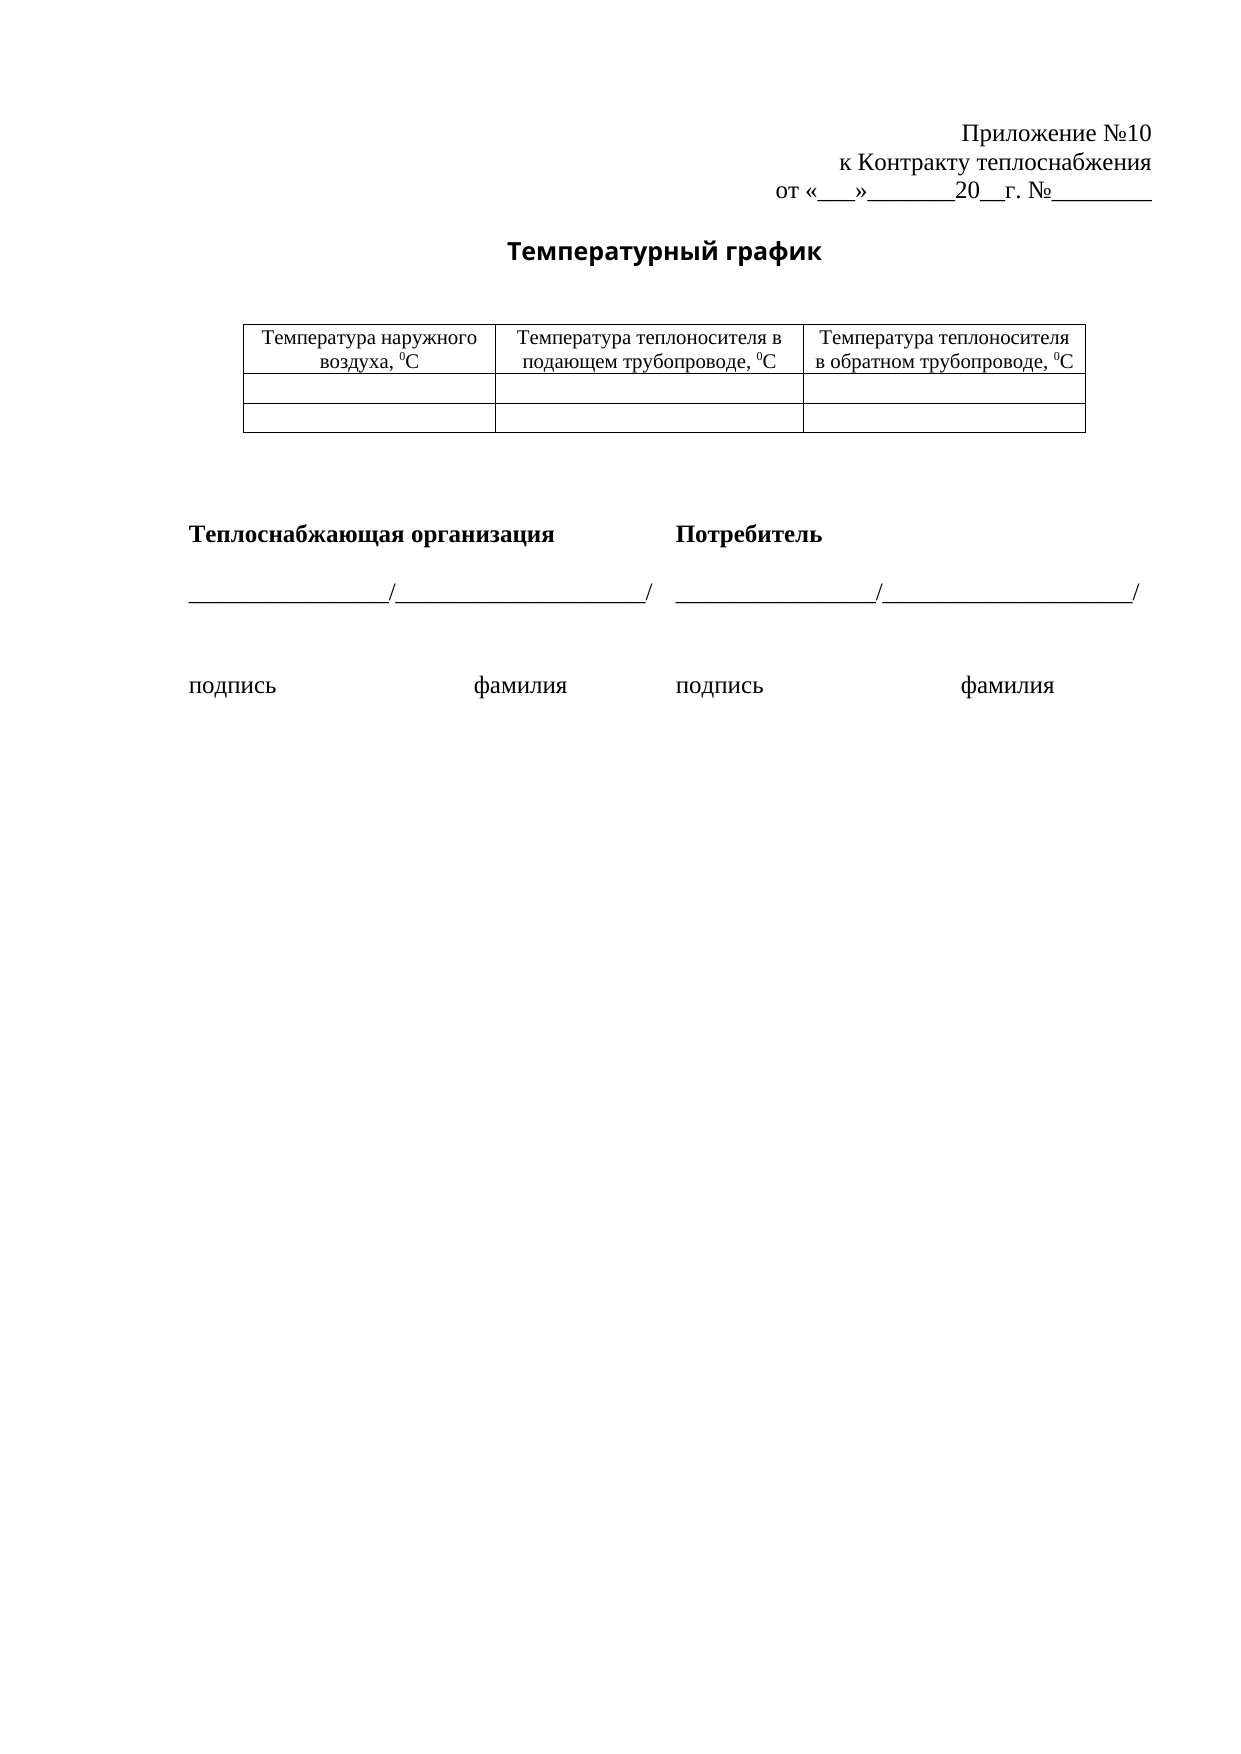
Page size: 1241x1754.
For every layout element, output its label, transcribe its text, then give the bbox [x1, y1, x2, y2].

text Приложение №10 [694, 118, 1152, 147]
text к Контракту теплоснабжения [694, 147, 1152, 176]
table_cell [244, 374, 495, 403]
table_cell ________________/____________________/ [177, 548, 664, 670]
table_header Температура теплоносителя в подающем трубопроводе, 0С [496, 325, 803, 373]
table_cell [804, 404, 1085, 432]
table_cell [804, 374, 1085, 403]
table_cell ________________/____________________/ [664, 548, 1152, 670]
table_cell [496, 374, 803, 403]
table_cell подпись фамилия [664, 670, 1152, 699]
table_header Температура наружного воздуха, 0С [244, 325, 495, 373]
table_cell [496, 404, 803, 432]
table_header Температура теплоносителя в обратном трубопроводе, 0С [804, 325, 1085, 373]
table_cell [244, 404, 495, 432]
text Температурный график [177, 233, 1152, 267]
table_header Потребитель [664, 520, 1152, 548]
text от «___»_______20__г. №________ [694, 176, 1152, 204]
table_header Теплоснабжающая организация [177, 520, 664, 548]
table_cell подпись фамилия [177, 670, 664, 699]
